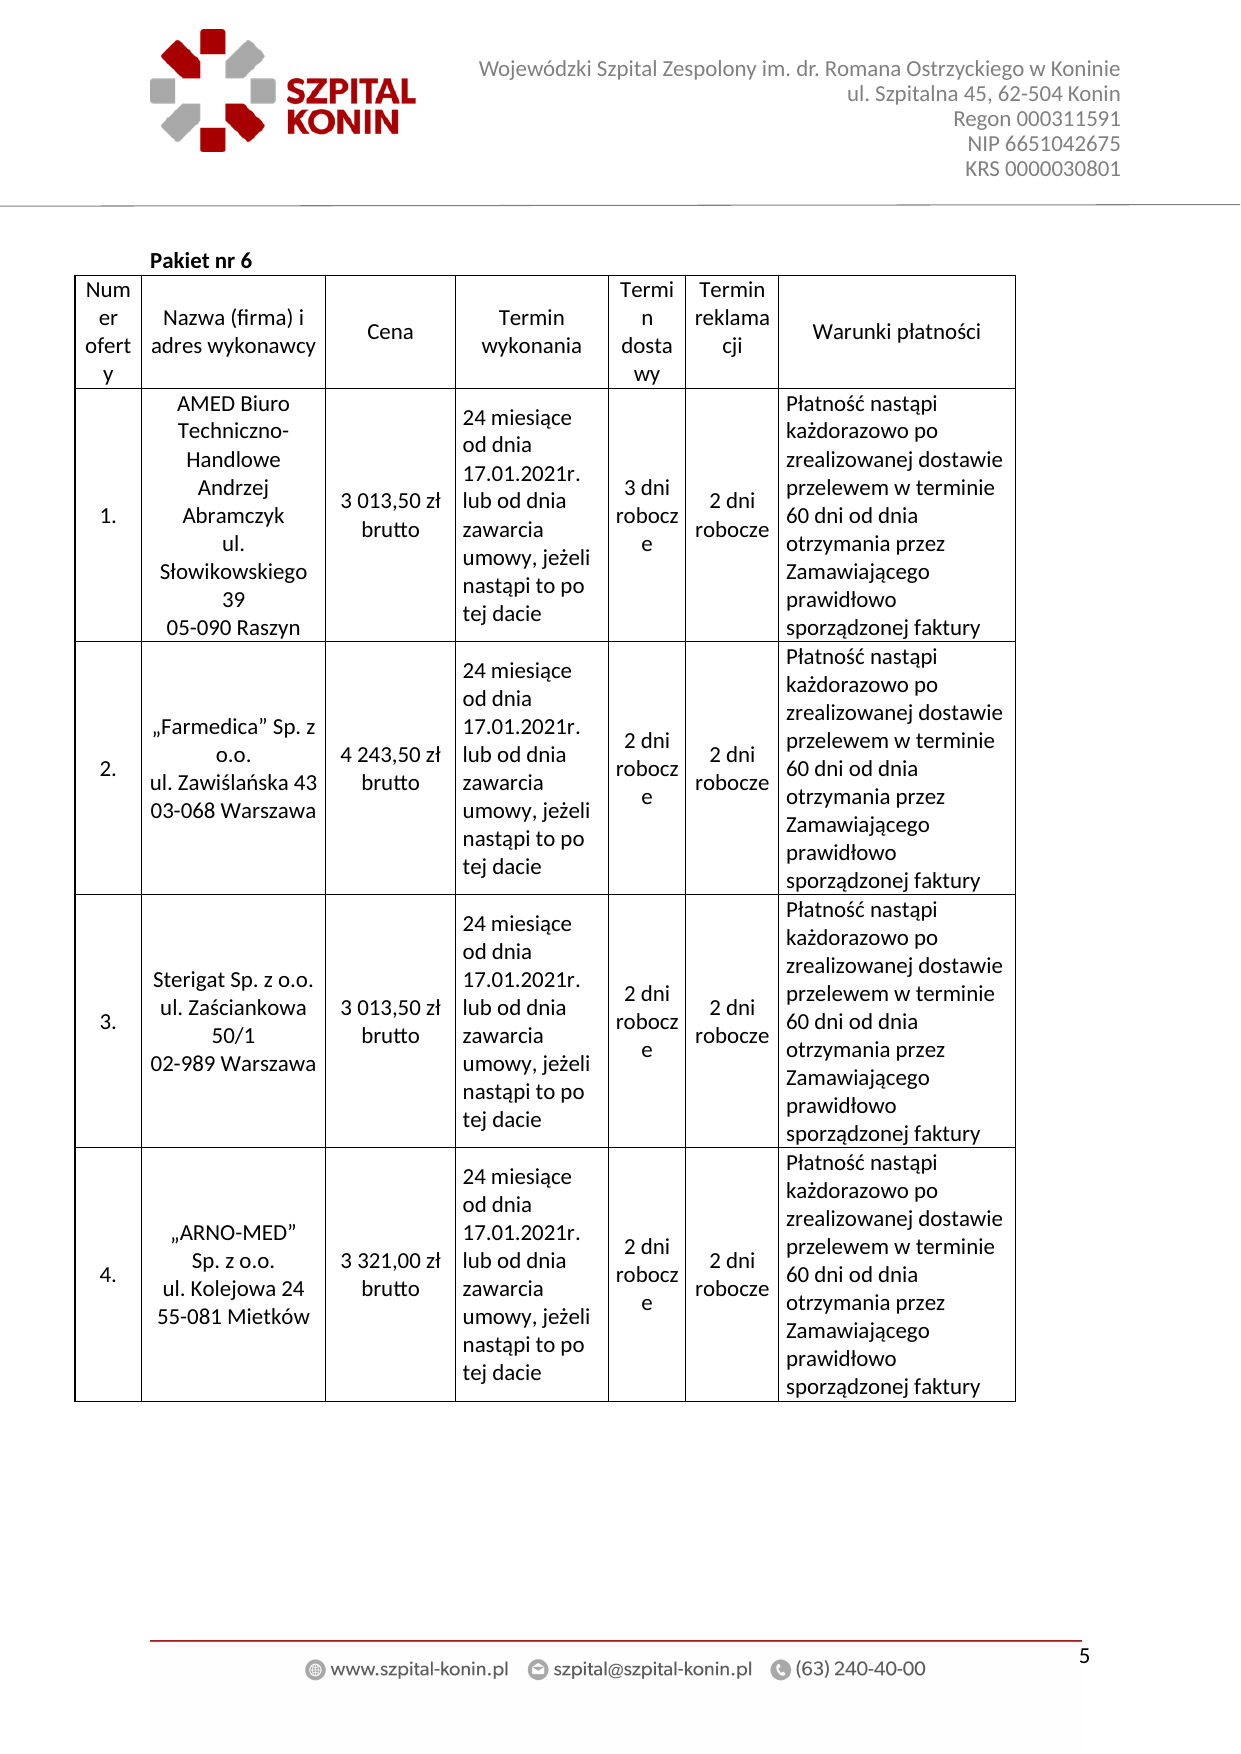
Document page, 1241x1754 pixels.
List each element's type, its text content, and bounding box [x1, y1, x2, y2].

table_cell „ARNO-MED” Sp. z o.o. ul. Kolejowa 24 55-081 Mietków [142, 1148, 325, 1401]
table_cell 2 dni robocze [609, 1148, 685, 1401]
table_cell 3 013,50 zł brutto [326, 895, 455, 1147]
table_cell 2 dni robocze [609, 895, 685, 1147]
table_cell 3 dni robocze [609, 389, 685, 641]
picture [150, 1640, 1082, 1752]
text Pakiet nr 6 [150, 246, 1090, 274]
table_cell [456, 1148, 608, 1401]
table_cell 2 dni robocze [609, 642, 685, 894]
table_cell AMED Biuro Techniczno-Handlowe Andrzej Abramczyk ul. Słowikowskiego 39 05-090 Raszyn [142, 389, 325, 641]
table_cell 3 321,00 zł brutto [326, 1148, 455, 1401]
table_cell 24 miesiące od dnia 17.01.2021r. lub od dnia zawarcia umowy, jeżeli nastąpi to po tej dacie [456, 895, 608, 1147]
table_cell 2. [76, 642, 141, 894]
table_cell 24 miesiące od dnia 17.01.2021r. lub od dnia zawarcia umowy, jeżeli nastąpi to po tej dacie [456, 642, 608, 894]
table_header Termin reklamacji [686, 276, 778, 388]
table_cell 3 013,50 zł brutto [326, 389, 455, 641]
table_cell 1. [76, 389, 141, 641]
table_cell 3. [76, 895, 141, 1147]
table_cell „Farmedica” Sp. z o.o. ul. Zawiślańska 43 03-068 Warszawa [142, 642, 325, 894]
table_header Numer oferty [76, 276, 141, 388]
table_cell 4 243,50 zł brutto [326, 642, 455, 894]
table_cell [779, 1148, 1015, 1401]
table_cell 4. [76, 1148, 141, 1401]
table_header Termin dostawy [609, 276, 685, 388]
table_cell 2 dni robocze [686, 1148, 778, 1401]
table_header Warunki płatności [779, 276, 1015, 388]
table_cell Sterigat Sp. z o.o. ul. Zaściankowa 50/1 02-989 Warszawa [142, 895, 325, 1147]
table_header Nazwa (firma) i adres wykonawcy [142, 276, 325, 388]
table_cell 2 dni robocze [686, 895, 778, 1147]
table_header Termin wykonania [456, 276, 608, 388]
table_cell 2 dni robocze [686, 642, 778, 894]
table_cell 2 dni robocze [686, 389, 778, 641]
table_header Cena [326, 276, 455, 388]
table_cell 24 miesiące od dnia 17.01.2021r. lub od dnia zawarcia umowy, jeżeli nastąpi to po tej dacie [456, 389, 608, 641]
